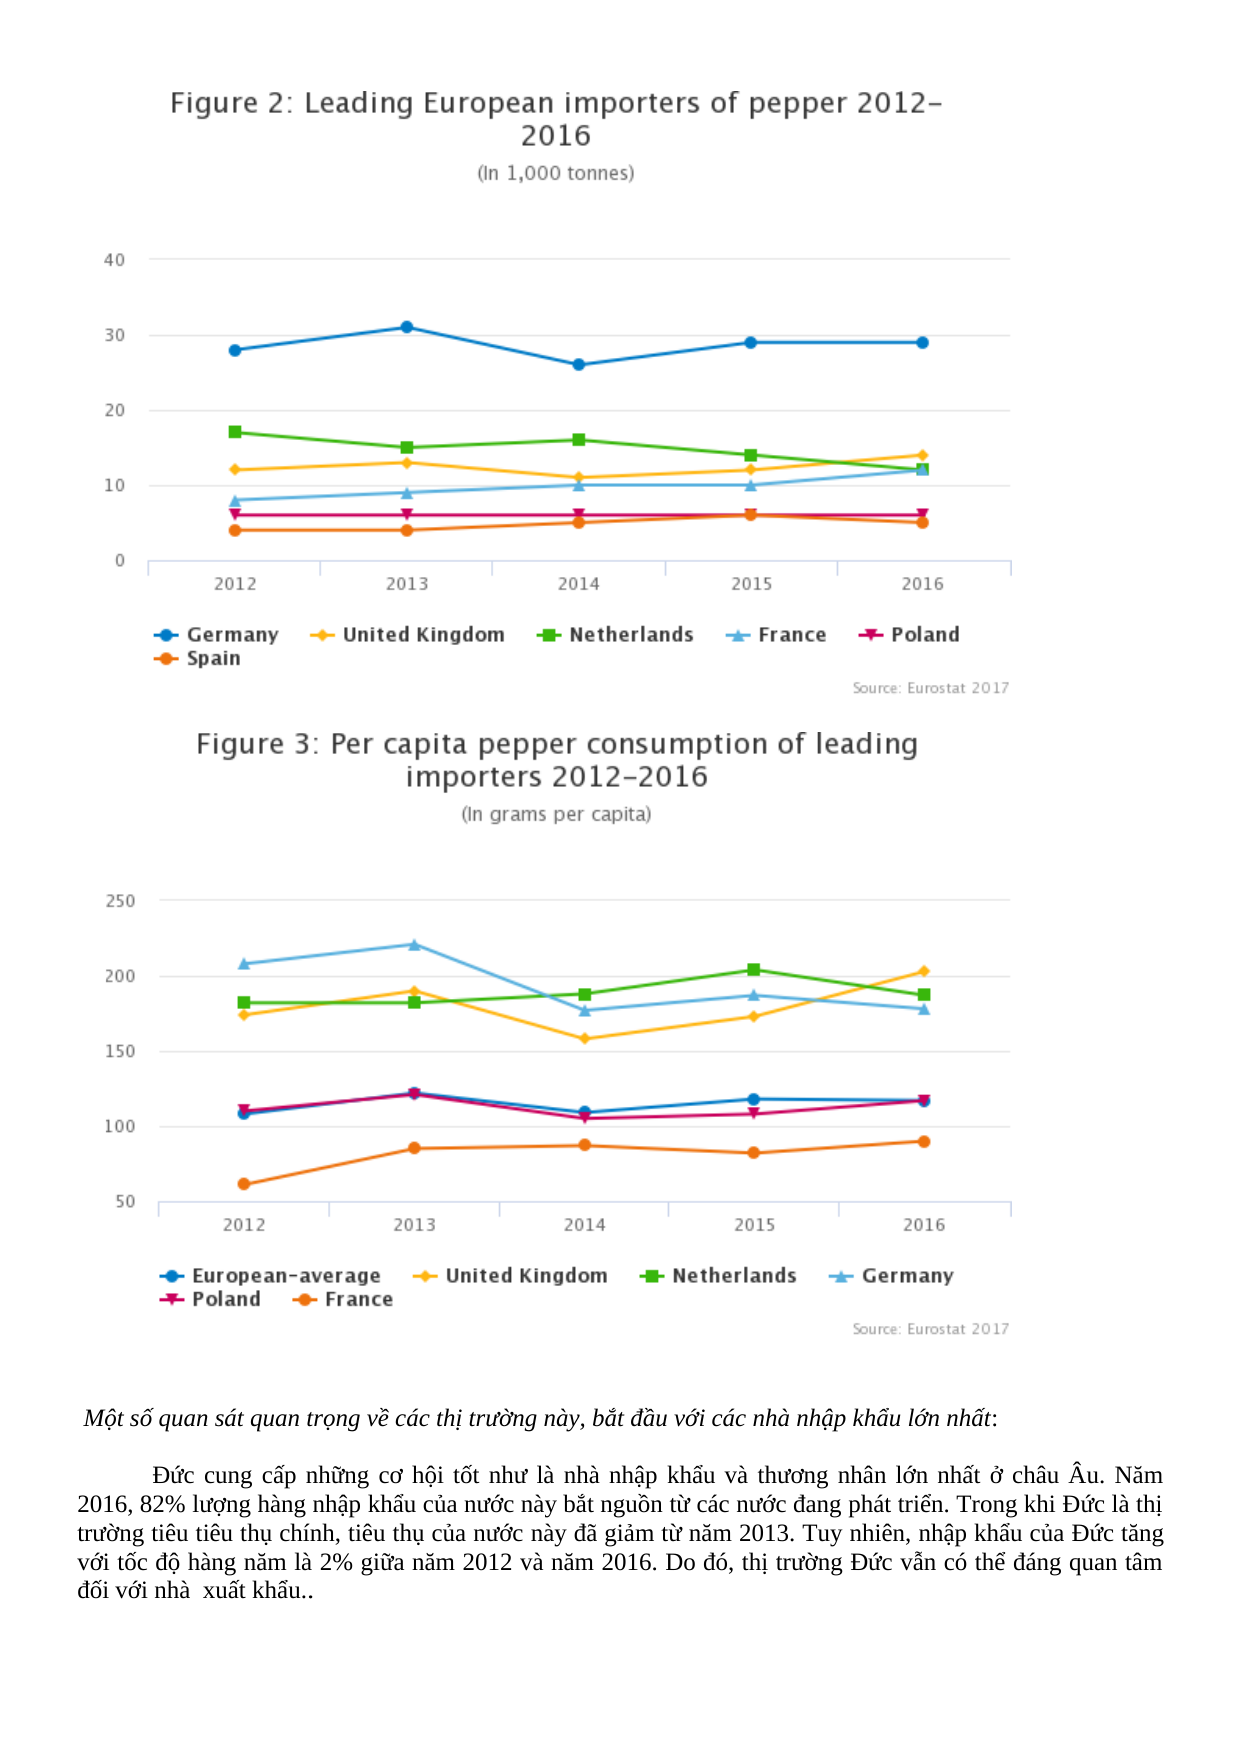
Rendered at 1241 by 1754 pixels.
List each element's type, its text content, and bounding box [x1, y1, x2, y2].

picture [105, 732, 1012, 1336]
text Một số quan sát quan trọng về các thị trường này, bắt đầu với các nhà nhập khẩu lớn nhất: [77, 1403, 1165, 1432]
text Đức cung cấp những cơ hội tốt như là nhà nhập khẩu và thương nhân lớn nhất ở châu Âu. Năm 2016, 82% lượng hàng nhập khẩu của nước này bắt nguồn từ các nước đang phát triển. Trong khi Đức là thị trường tiêu tiêu thụ chính, tiêu thụ của nước này đã giảm từ năm 2013. Tuy nhiên, nhập khẩu của Đức tăng với tốc độ hàng năm là 2% giữa năm 2012 và năm 2016. Do đó, thị trường Đức vẫn có thể đáng quan tâm đối với nhà xuất khẩu.. [77, 1461, 1165, 1604]
picture [104, 91, 1012, 695]
